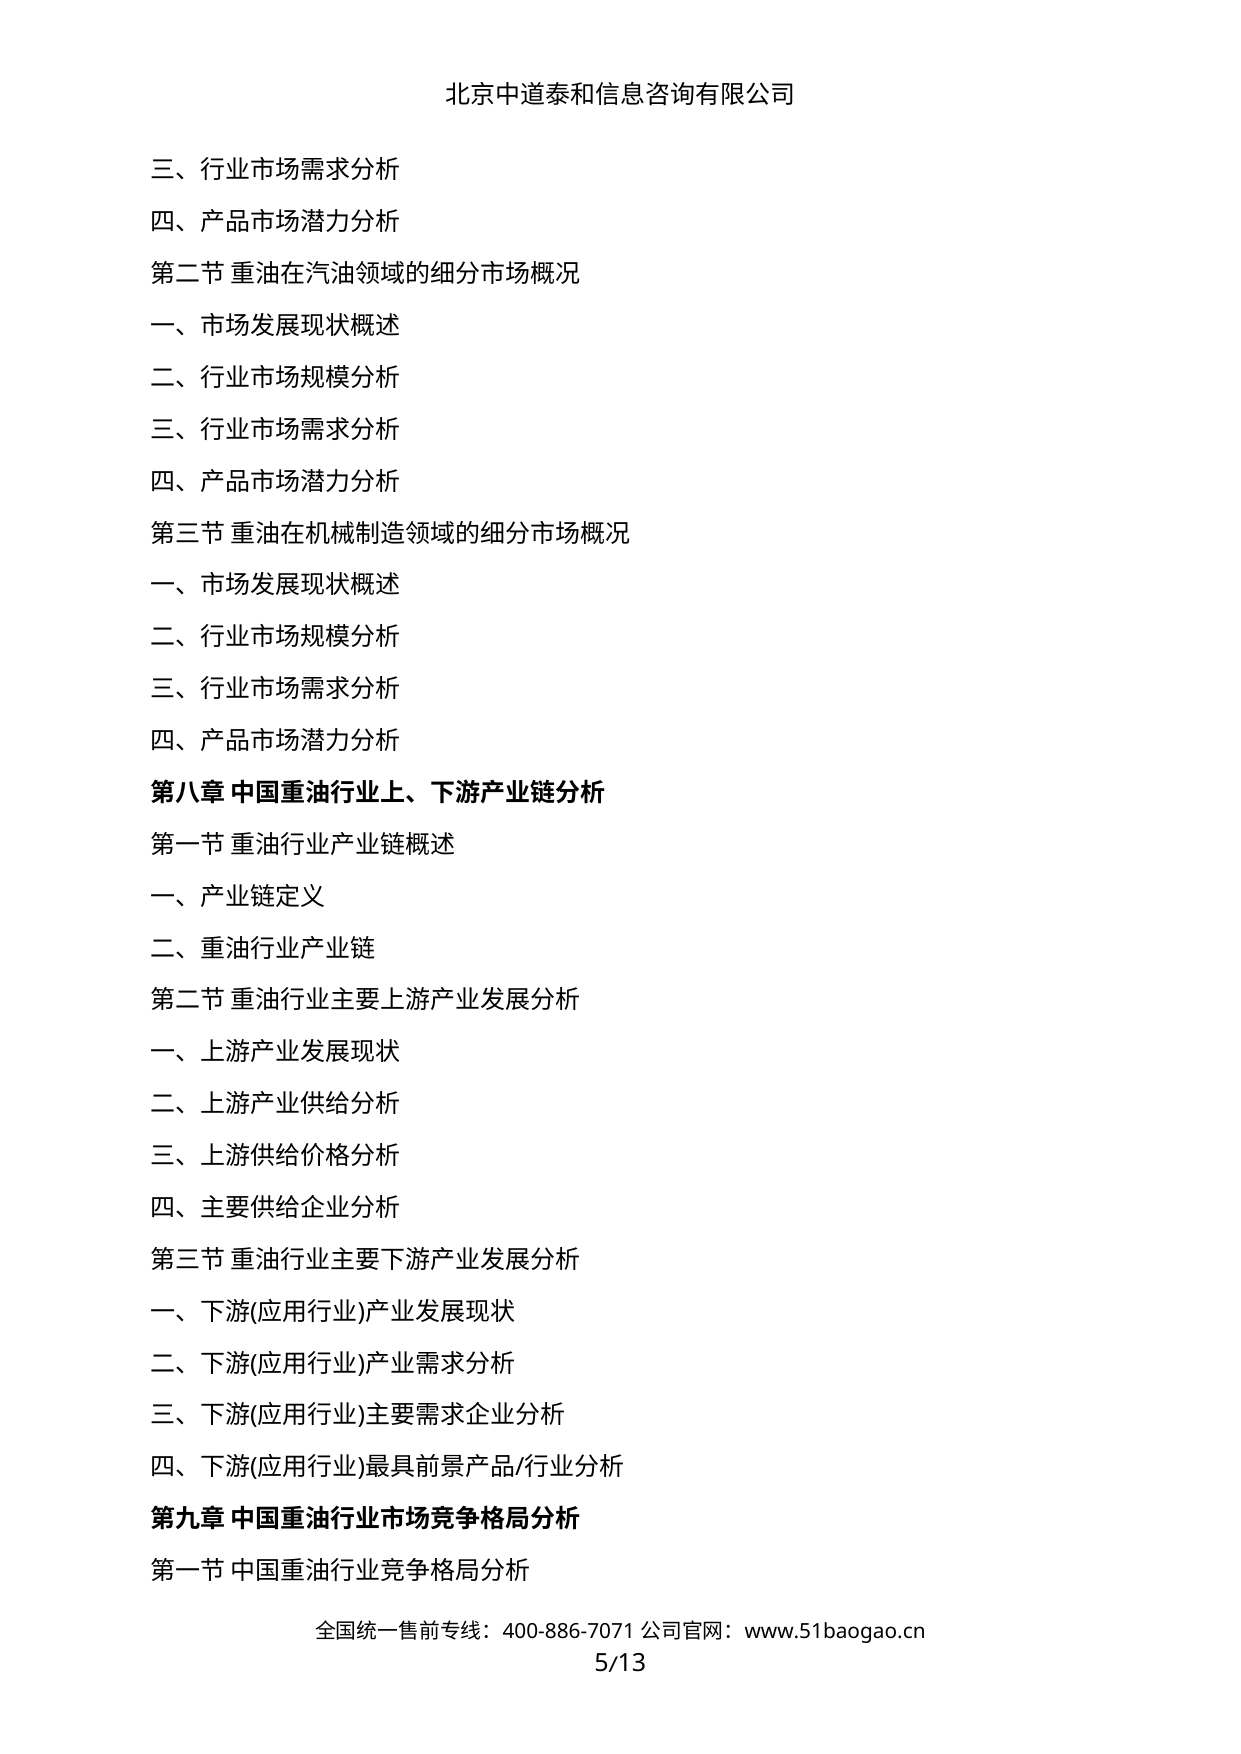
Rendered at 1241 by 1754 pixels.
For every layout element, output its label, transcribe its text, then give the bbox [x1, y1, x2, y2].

text 三、上游供给价格分析 [150, 1136, 1090, 1172]
text 二、上游产业供给分析 [150, 1084, 1090, 1120]
text 四、主要供给企业分析 [150, 1187, 1090, 1224]
text 二、行业市场规模分析 [150, 357, 1090, 394]
text 三、行业市场需求分析 [150, 150, 1090, 186]
text 三、行业市场需求分析 [150, 409, 1090, 446]
text 四、产品市场潜力分析 [150, 721, 1090, 757]
text 第三节 重油行业主要下游产业发展分析 [150, 1239, 1090, 1276]
text 二、重油行业产业链 [150, 928, 1090, 964]
text 一、上游产业发展现状 [150, 1032, 1090, 1068]
text 三、行业市场需求分析 [150, 669, 1090, 705]
text 第八章 中国重油行业上、下游产业链分析 [150, 772, 1090, 809]
text 三、下游(应用行业)主要需求企业分析 [150, 1395, 1090, 1431]
text 一、市场发展现状概述 [150, 565, 1090, 601]
text 二、下游(应用行业)产业需求分析 [150, 1343, 1090, 1379]
text 第二节 重油行业主要上游产业发展分析 [150, 980, 1090, 1016]
text 一、产业链定义 [150, 876, 1090, 912]
text 第九章 中国重油行业市场竞争格局分析 [150, 1499, 1090, 1535]
text 一、下游(应用行业)产业发展现状 [150, 1291, 1090, 1327]
text 第三节 重油在机械制造领域的细分市场概况 [150, 513, 1090, 549]
text 二、行业市场规模分析 [150, 617, 1090, 653]
text 第一节 重油行业产业链概述 [150, 824, 1090, 861]
text 一、市场发展现状概述 [150, 306, 1090, 342]
text 四、产品市场潜力分析 [150, 461, 1090, 497]
text 第二节 重油在汽油领域的细分市场概况 [150, 254, 1090, 290]
text 四、下游(应用行业)最具前景产品/行业分析 [150, 1447, 1090, 1483]
text 四、产品市场潜力分析 [150, 202, 1090, 238]
text 第一节 中国重油行业竞争格局分析 [150, 1551, 1090, 1587]
